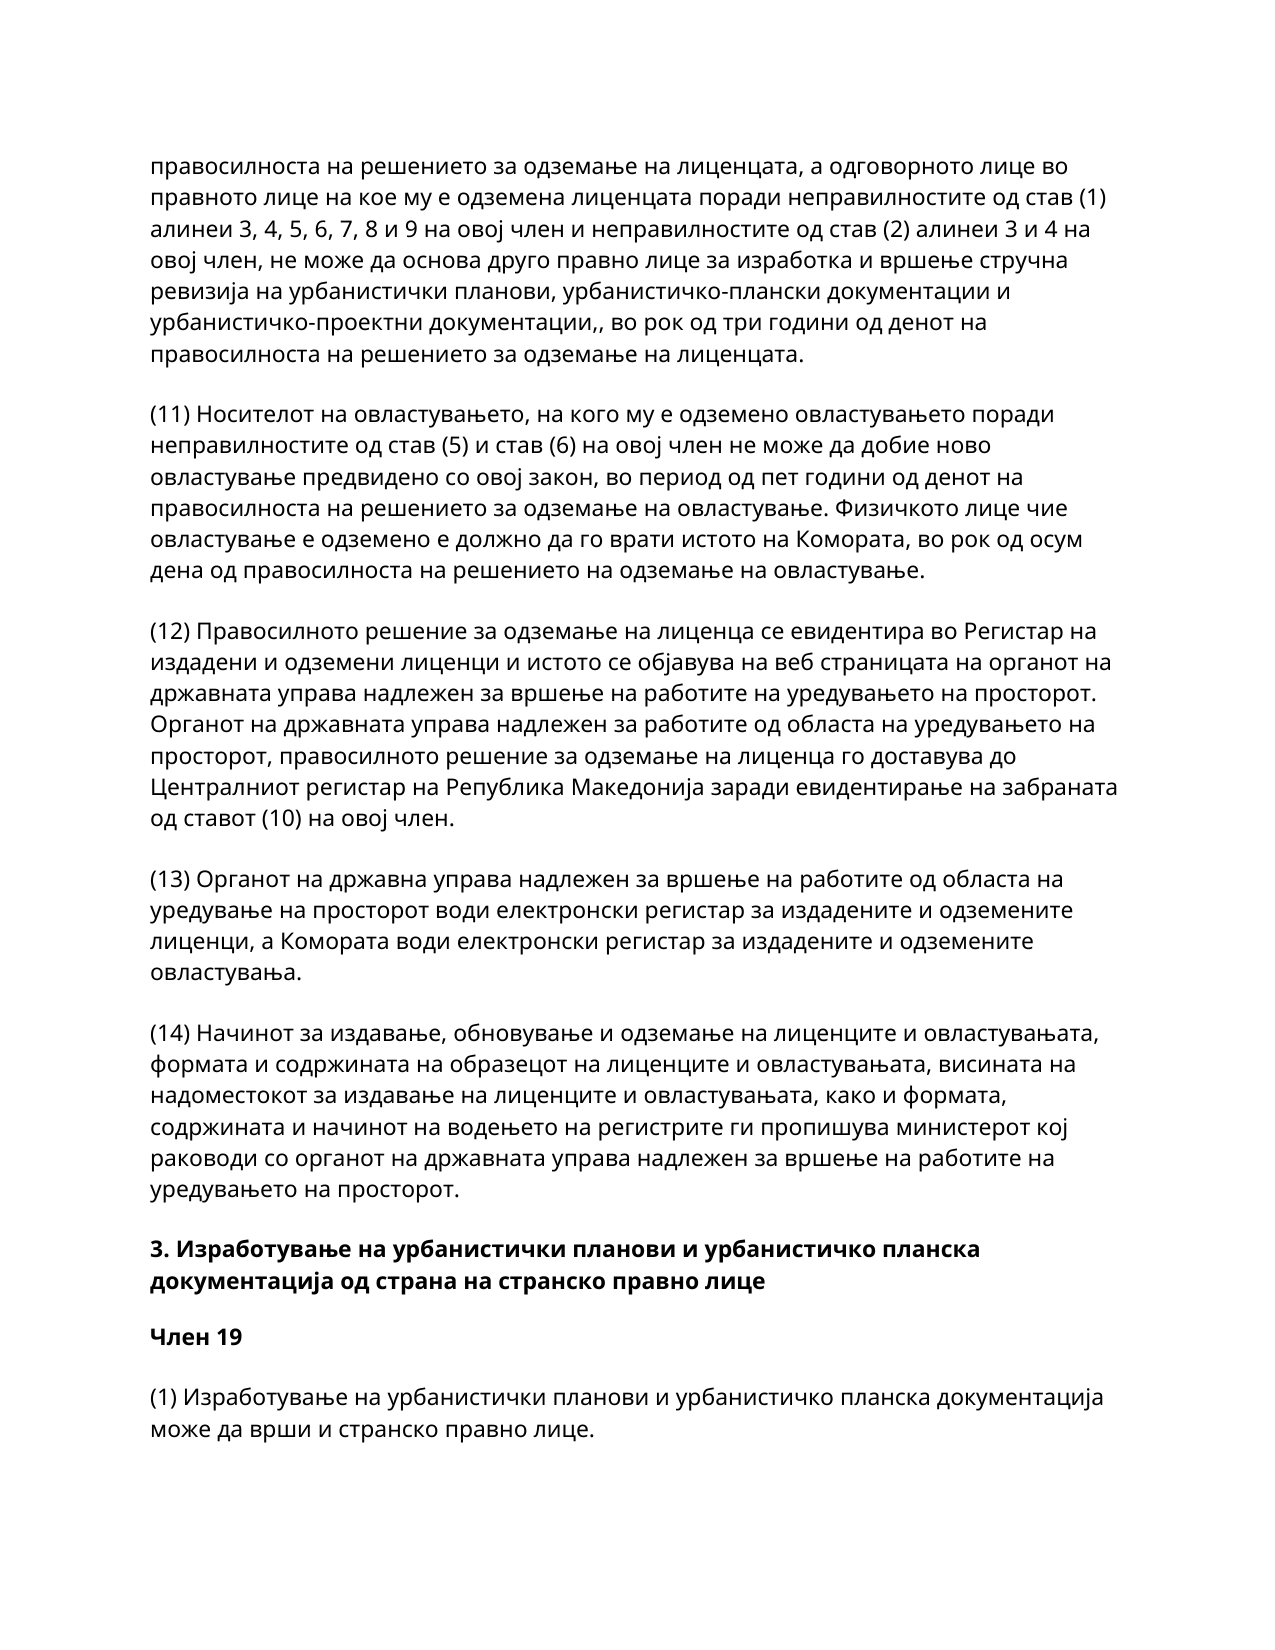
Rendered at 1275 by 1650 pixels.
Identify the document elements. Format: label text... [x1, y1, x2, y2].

text (11) Носителот на овластувањето, на кого му е одземено овластувањето поради неправилностите од став (5) и став (6) на овој член не може да добие ново овластување предвидено со овој закон, во период од пет години од денот на правосилноста на решението за одземање на овластување. Физичкото лице чие овластување е одземено е должно да го врати истото на Комората, во рок од осум дена од правосилноста на решението на одземање на овластување. [150, 398, 1125, 585]
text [150, 150, 1125, 369]
text (13) Органот на државна управа надлежен за вршење на работите од областа на уредување на просторот води електронски регистар за издадените и одземените лиценци, а Комората води електронски регистар за издадените и одземените овластувања. [150, 862, 1125, 987]
text (14) Начинот за издавање, обновување и одземање на лиценците и овластувањата, формата и содржината на образецот на лиценците и овластувањата, висината на надоместокот за издавање на лиценците и овластувањата, како и формата, содржината и начинот на водењето на регистрите ги пропишува министерот кој раководи со органот на државната управа надлежен за вршење на работите на уредувањето на просторот. [150, 1017, 1125, 1204]
text (1) Изработување на урбанистички планови и урбанистичко планска документација може да врши и странско правно лице. [150, 1381, 1125, 1444]
text 3. Изработување на урбанистички планови и урбанистичко планска документација од страна на странско правно лице [150, 1233, 1125, 1296]
text Член 19 [150, 1321, 1125, 1352]
text (12) Правосилното решение за одземање на лиценца се евидентира во Регистар на издадени и одземени лиценци и истото се објавува на веб страницата на органот на државната управа надлежен за вршење на работите на уредувањето на просторот. Органот на државната управа надлежен за работите од областа на уредувањето на просторот, правосилното решение за одземање на лиценца го доставува до Централниот регистар на Република Македонија заради евидентирање на забраната од ставот (10) на овој член. [150, 614, 1125, 833]
